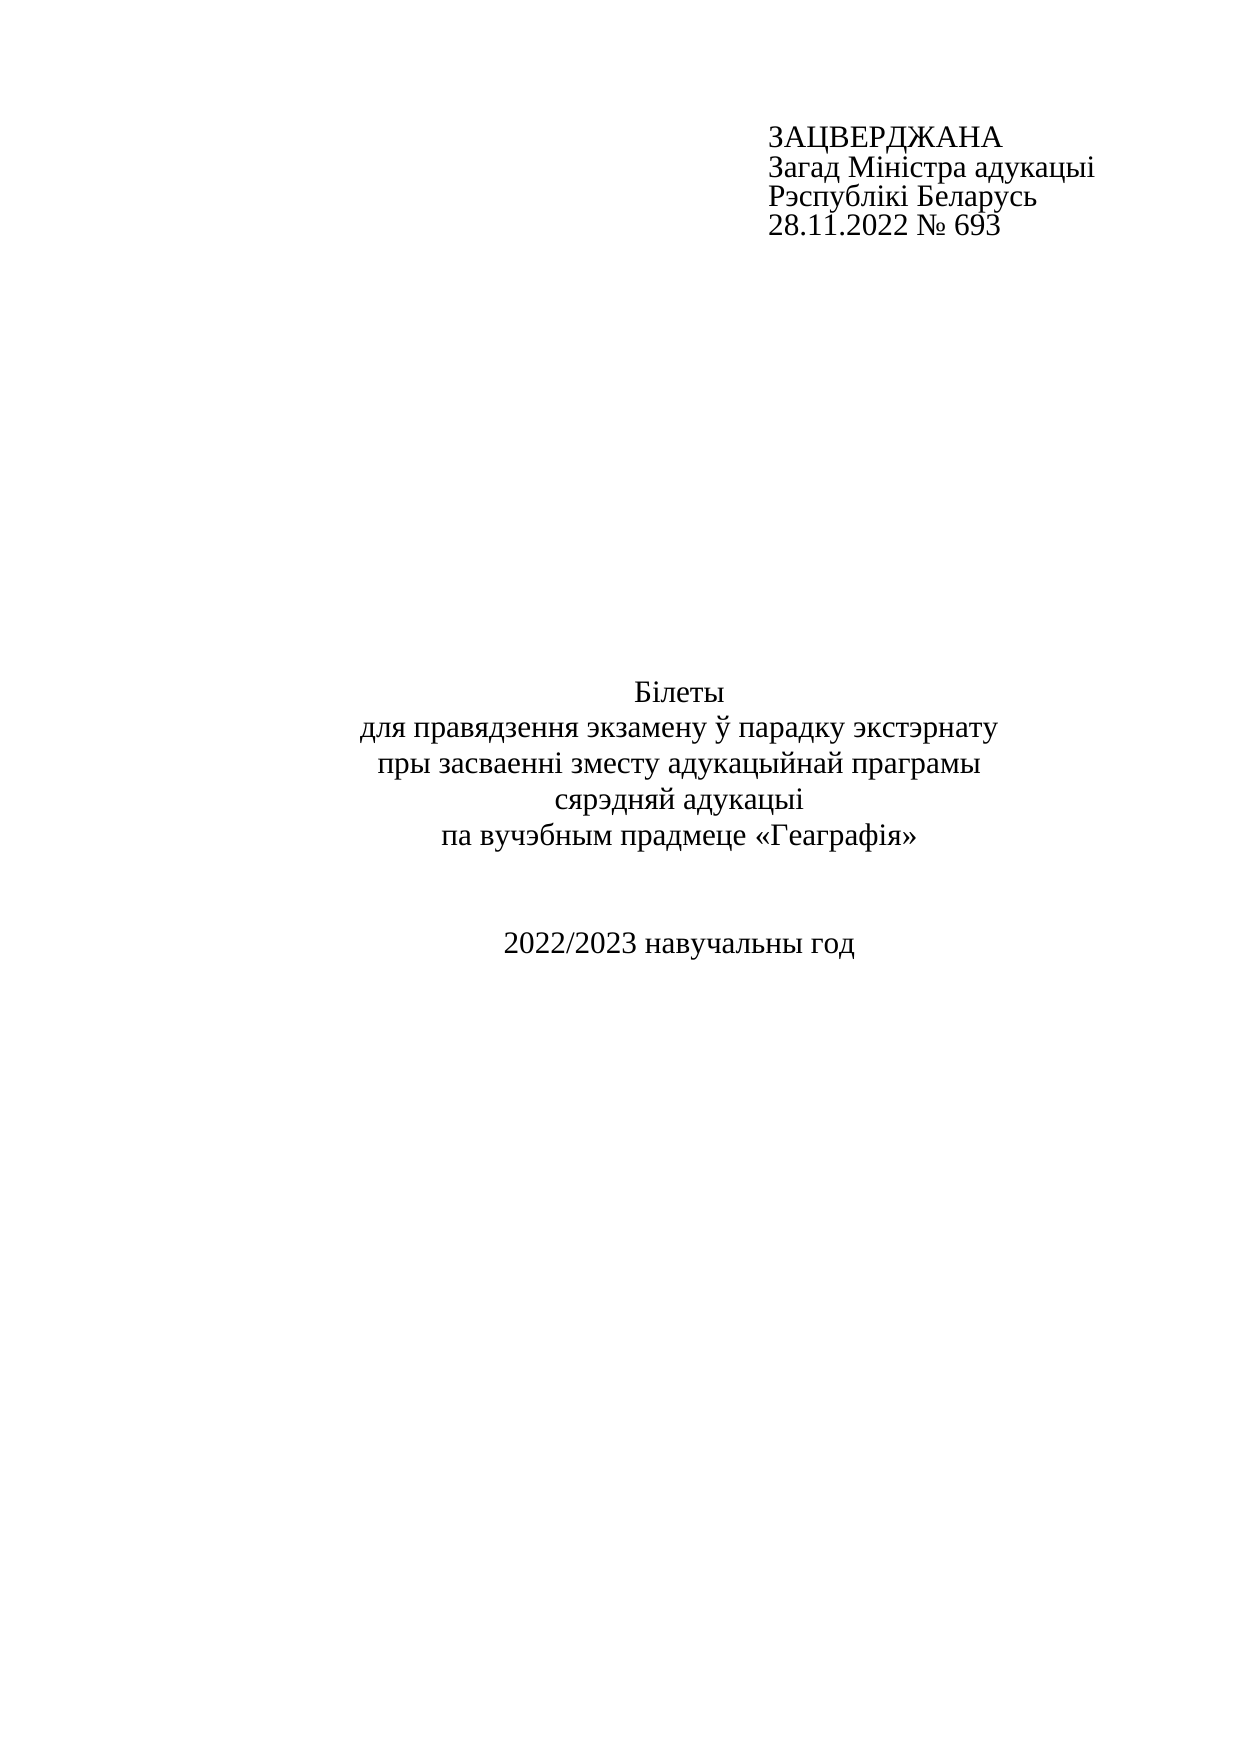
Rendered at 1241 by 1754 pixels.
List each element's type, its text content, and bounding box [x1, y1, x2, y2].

text Загад Міністра адукацыі [439, 154, 1181, 183]
text ЗАЦВЕРДЖАНА [439, 118, 1181, 154]
text 2022/2023 навучальны год [177, 924, 1181, 960]
text Білеты [177, 673, 1181, 709]
text для правядзення экзамену ў парадку экстэрнату [177, 709, 1181, 745]
text Рэспублікі Беларусь [439, 183, 1181, 212]
text 28.11.2022 № 693 [768, 212, 1181, 242]
text па вучэбным прадмеце «Геаграфія» [177, 817, 1181, 852]
text пры засваенні зместу адукацыйнай праграмы [177, 745, 1181, 781]
text сярэдняй адукацыі [177, 781, 1181, 817]
